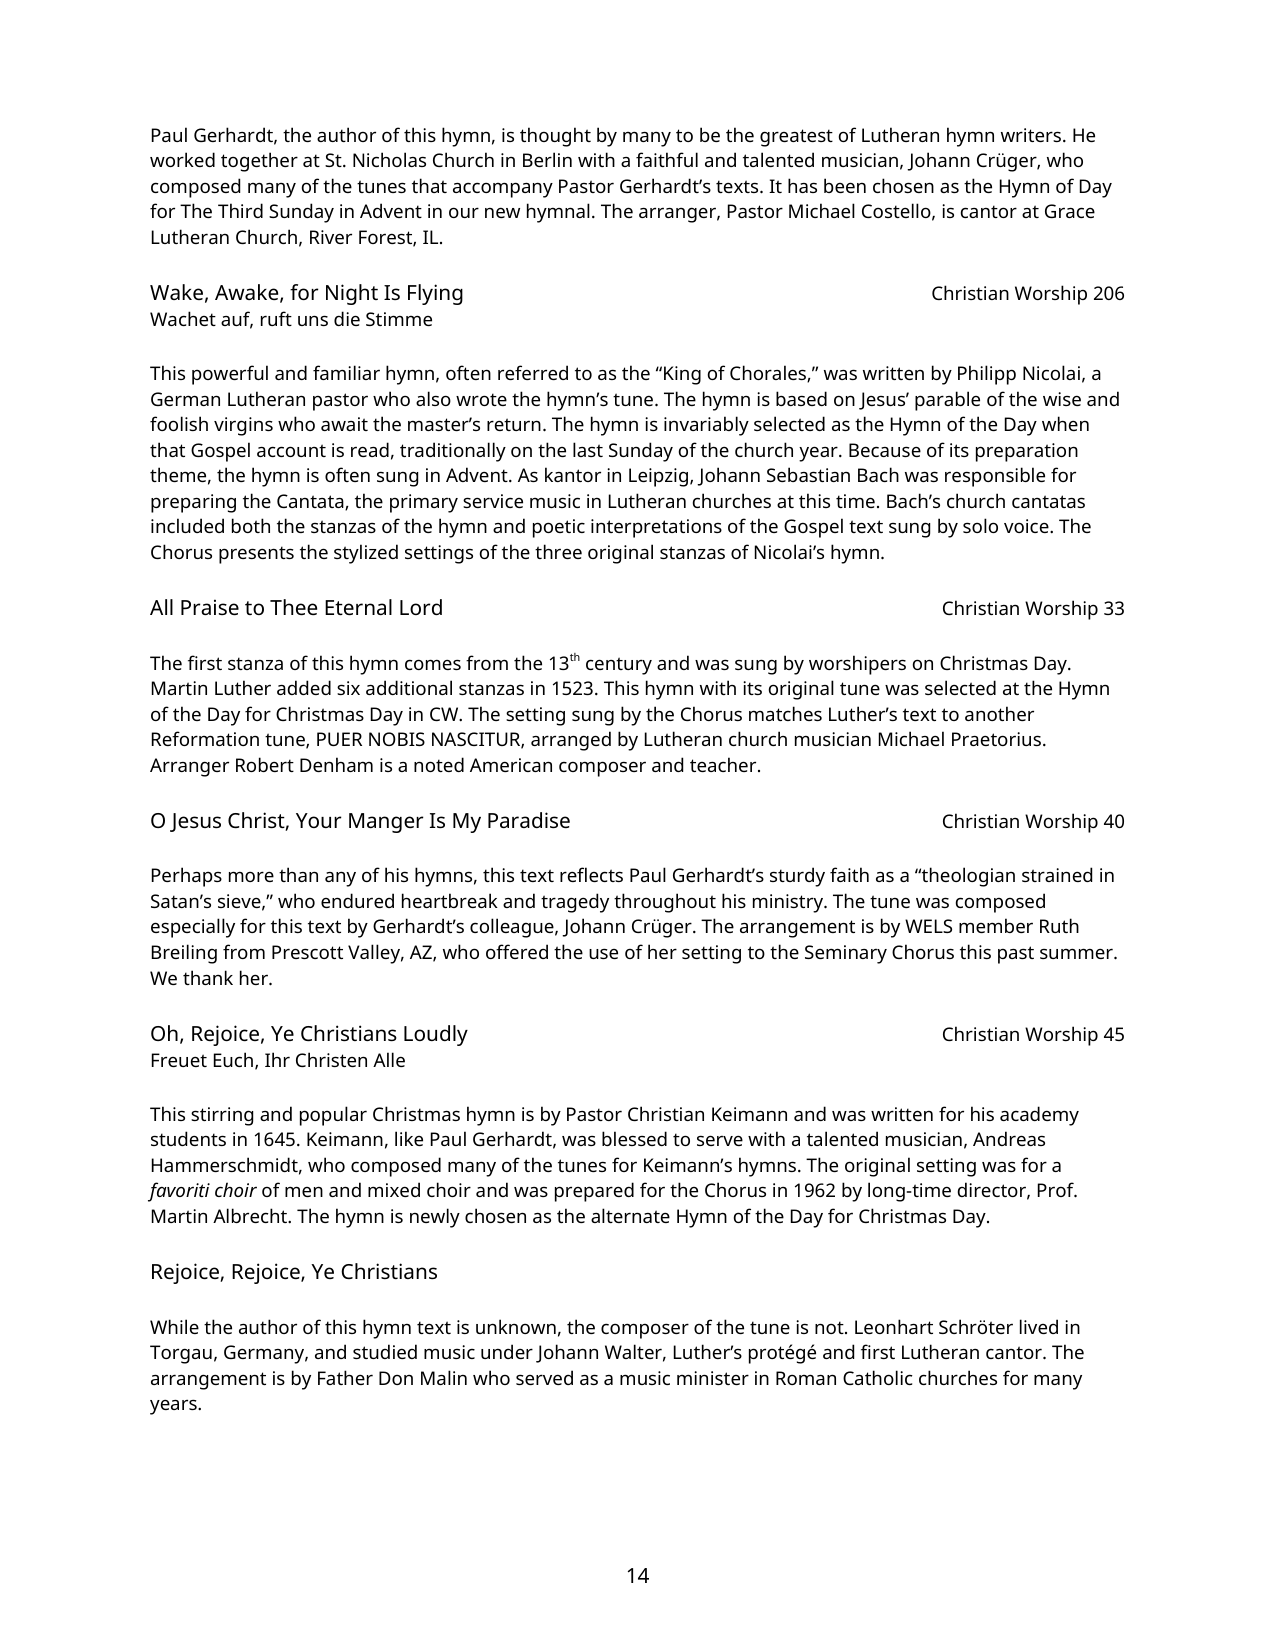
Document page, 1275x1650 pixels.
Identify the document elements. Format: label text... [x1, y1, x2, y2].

text Paul Gerhardt, the author of this hymn, is thought by many to be the greatest of Lutheran hymn writers. He worked together at St. Nicholas Church in Berlin with a faithful and talented musician, Johann Crüger, who composed many of the tunes that accompany Pastor Gerhardt’s texts. It has been chosen as the Hymn of Day for The Third Sunday in Advent in our new hymnal. The arranger, Pastor Michael Costello, is cantor at Grace Lutheran Church, River Forest, IL. [150, 122, 1125, 249]
text Wake, Awake, for Night Is Flying Christian Worship 206 [150, 278, 1125, 306]
text Rejoice, Rejoice, Ye Christians [150, 1257, 1125, 1286]
text The first stanza of this hymn comes from the 13th century and was sung by worshipers on Christmas Day. Martin Luther added six additional stanzas in 1523. This hymn with its original tune was selected at the Hymn of the Day for Christmas Day in CW. The setting sung by the Chorus matches Luther’s text to another Reformation tune, PUER NOBIS NASCITUR, arranged by Lutheran church musician Michael Praetorius. Arranger Robert Denham is a noted American composer and teacher. [150, 650, 1125, 777]
text This stirring and popular Christmas hymn is by Pastor Christian Keimann and was written for his academy students in 1645. Keimann, like Paul Gerhardt, was blessed to serve with a talented musician, Andreas Hammerschmidt, who composed many of the tunes for Keimann’s hymns. The original setting was for a favoriti choir of men and mixed choir and was prepared for the Chorus in 1962 by long-time director, Prof. Martin Albrecht. The hymn is newly chosen as the alternate Hymn of the Day for Christmas Day. [150, 1101, 1125, 1229]
text O Jesus Christ, Your Manger Is My Paradise Christian Worship 40 [150, 806, 1125, 834]
text All Praise to Thee Eternal Lord Christian Worship 33 [150, 593, 1125, 621]
text This powerful and familiar hymn, often referred to as the “King of Chorales,” was written by Philipp Nicolai, a German Lutheran pastor who also wrote the hymn’s tune. The hymn is based on Jesus’ parable of the wise and foolish virgins who await the master’s return. The hymn is invariably selected as the Hymn of the Day when that Gospel account is read, traditionally on the last Sunday of the church year. Because of its preparation theme, the hymn is often sung in Advent. As kantor in Leipzig, Johann Sebastian Bach was responsible for preparing the Cantata, the primary service music in Lutheran churches at this time. Bach’s church cantatas included both the stanzas of the hymn and poetic interpretations of the Gospel text sung by solo voice. The Chorus presents the stylized settings of the three original stanzas of Nicolai’s hymn. [150, 360, 1125, 564]
text Oh, Rejoice, Ye Christians Loudly Christian Worship 45 [150, 1019, 1125, 1047]
text Perhaps more than any of his hymns, this text reflects Paul Gerhardt’s sturdy faith as a “theologian strained in Satan’s sieve,” who endured heartbreak and tragedy throughout his ministry. The tune was composed especially for this text by Gerhardt’s colleague, Johann Crüger. The arrangement is by WELS member Ruth Breiling from Prescott Valley, AZ, who offered the use of her setting to the Seminary Chorus this past summer. We thank her. [150, 863, 1125, 990]
text Freuet Euch, Ihr Christen Alle [150, 1047, 1125, 1073]
text Wachet auf, ruft uns die Stimme [150, 306, 1125, 332]
text While the author of this hymn text is unknown, the composer of the tune is not. Leonhart Schröter lived in Torgau, Germany, and studied music under Johann Walter, Luther’s protégé and first Lutheran cantor. The arrangement is by Father Don Malin who served as a music minister in Roman Catholic churches for many years. [150, 1314, 1125, 1416]
